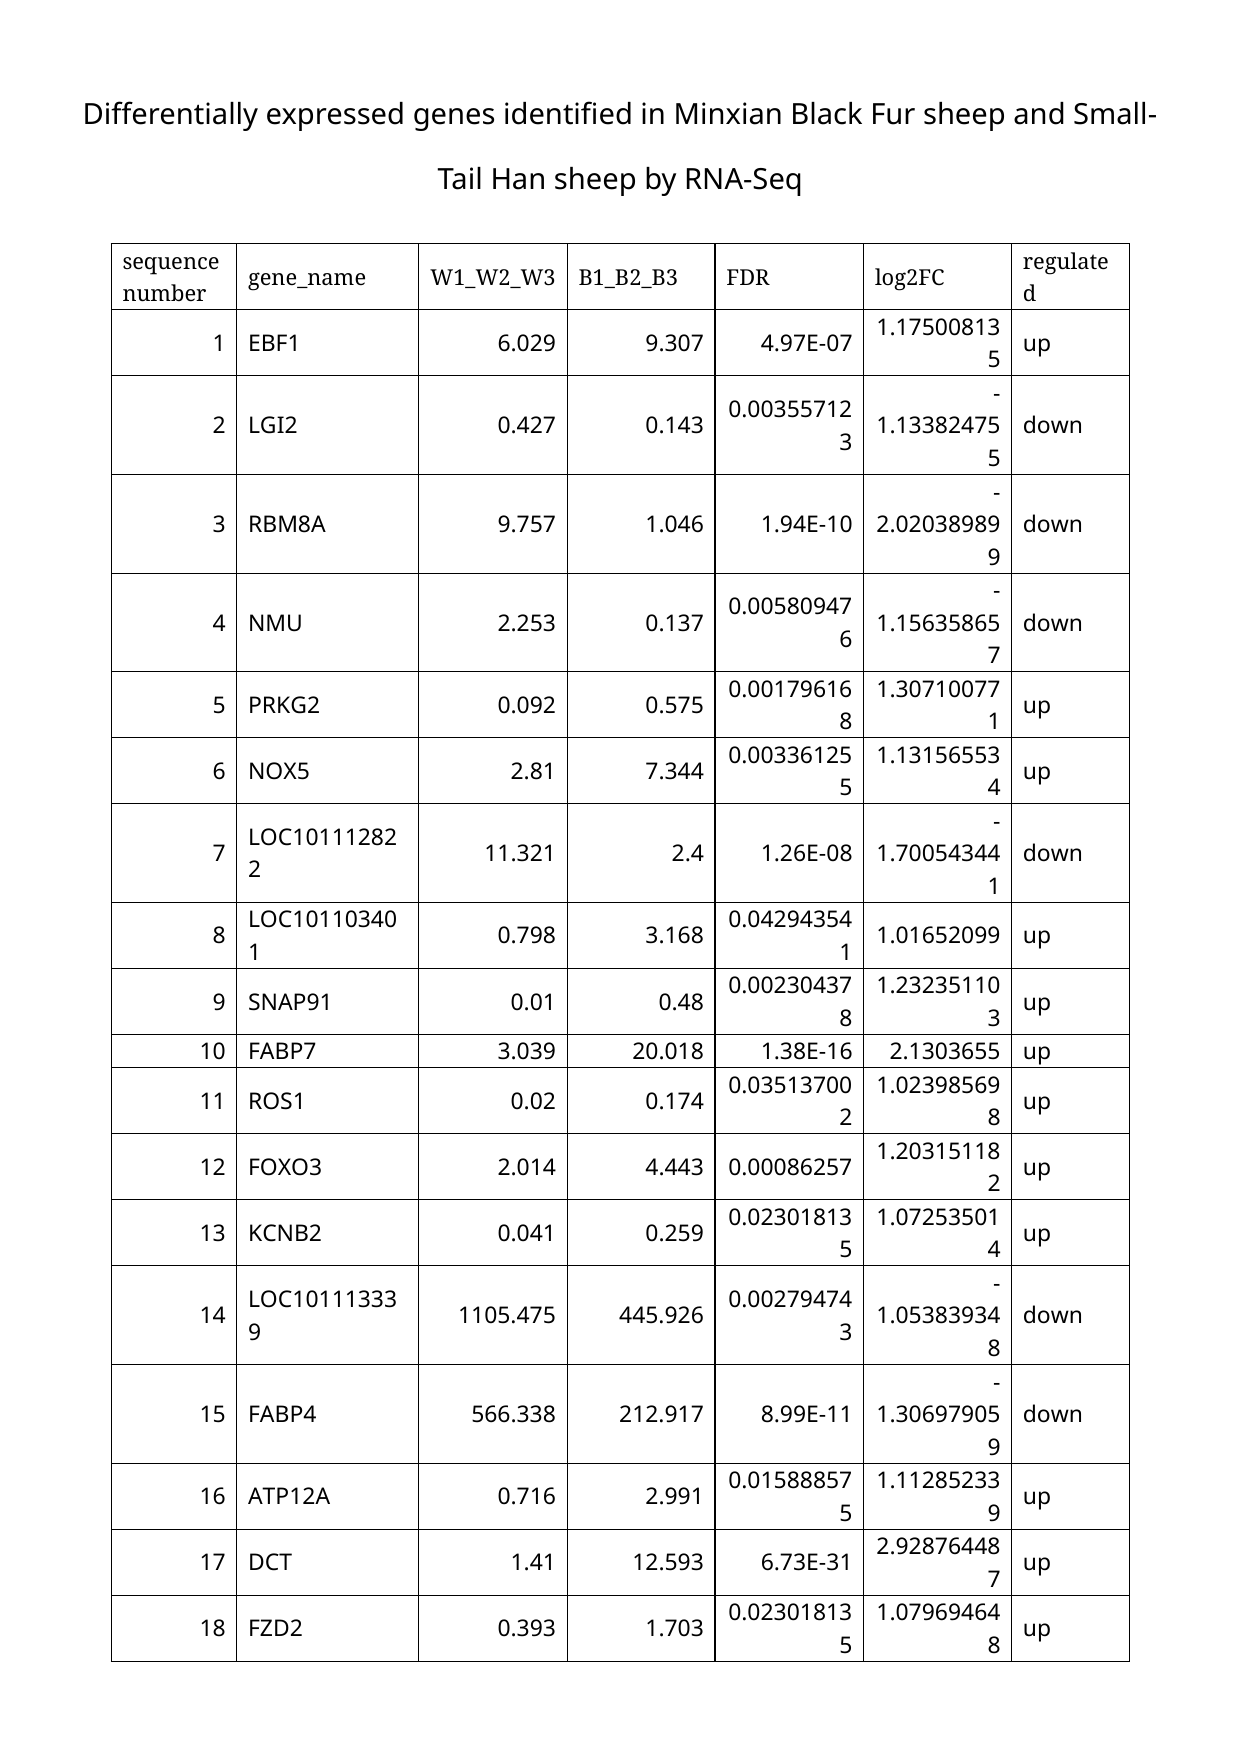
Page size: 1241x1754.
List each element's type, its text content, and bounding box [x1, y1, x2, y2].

table_header B1_B2_B3 [568, 244, 714, 309]
table_cell 3.039 [419, 1035, 567, 1067]
table_cell FZD2 [237, 1596, 418, 1661]
table_cell LOC101112822 [237, 804, 418, 902]
table_cell 11 [112, 1068, 236, 1133]
table_cell 0.003557123 [716, 376, 863, 474]
table_cell up [1012, 903, 1129, 968]
table_cell up [1012, 310, 1129, 375]
table_cell 1.01652099 [864, 903, 1011, 968]
table_cell down [1012, 475, 1129, 572]
table_cell NOX5 [237, 738, 418, 803]
table_cell 1.112852339 [864, 1464, 1011, 1528]
table_cell 0.092 [419, 672, 567, 737]
table_cell 2.991 [568, 1464, 714, 1528]
table_cell 4.443 [568, 1134, 714, 1199]
table_cell down [1012, 376, 1129, 474]
table_cell 0.035137002 [716, 1068, 863, 1133]
table_cell LGI2 [237, 376, 418, 474]
table_cell EBF1 [237, 310, 418, 375]
table_cell 9.307 [568, 310, 714, 375]
table_cell SNAP91 [237, 969, 418, 1034]
table_cell 0.137 [568, 574, 714, 671]
table_cell 7 [112, 804, 236, 902]
table_cell 0.003361255 [716, 738, 863, 803]
table_cell up [1012, 1035, 1129, 1067]
table_cell 1.41 [419, 1530, 567, 1594]
table_cell 1.079694648 [864, 1596, 1011, 1661]
table_cell 2.253 [419, 574, 567, 671]
table_cell 7.344 [568, 738, 714, 803]
table_header sequence number [112, 244, 236, 309]
table_cell 0.716 [419, 1464, 567, 1528]
table_cell down [1012, 804, 1129, 902]
table_cell 0.002304378 [716, 969, 863, 1034]
table_cell up [1012, 1134, 1129, 1199]
table_header FDR [716, 244, 863, 309]
table_cell FABP4 [237, 1365, 418, 1462]
table_cell 566.338 [419, 1365, 567, 1462]
table_cell up [1012, 1530, 1129, 1594]
table_header gene_name [237, 244, 418, 309]
table_cell 4.97E-07 [716, 310, 863, 375]
table_cell 11.321 [419, 804, 567, 902]
table_header W1_W2_W3 [419, 244, 567, 309]
table_cell 9.757 [419, 475, 567, 572]
table_cell 0.174 [568, 1068, 714, 1133]
table_header log2FC [864, 244, 1011, 309]
table_cell 1.131565534 [864, 738, 1011, 803]
table_cell 12.593 [568, 1530, 714, 1594]
table_cell 0.427 [419, 376, 567, 474]
table_cell -2.020389899 [864, 475, 1011, 572]
table_cell 13 [112, 1200, 236, 1265]
table_cell 1.94E-10 [716, 475, 863, 572]
table_cell 0.02 [419, 1068, 567, 1133]
table_cell 6.029 [419, 310, 567, 375]
table_cell PRKG2 [237, 672, 418, 737]
table_cell 2.1303655 [864, 1035, 1011, 1067]
table_cell 1.703 [568, 1596, 714, 1661]
table_cell 14 [112, 1266, 236, 1364]
table_cell ROS1 [237, 1068, 418, 1133]
table_cell 0.015888575 [716, 1464, 863, 1528]
table_cell 3.168 [568, 903, 714, 968]
table_cell 1.175008135 [864, 310, 1011, 375]
table_cell FOXO3 [237, 1134, 418, 1199]
table_cell 0.01 [419, 969, 567, 1034]
table_cell 1.307100771 [864, 672, 1011, 737]
table_cell 0.041 [419, 1200, 567, 1265]
table_cell 1.203151182 [864, 1134, 1011, 1199]
table_cell 3 [112, 475, 236, 572]
table_cell 0.798 [419, 903, 567, 968]
table_cell 15 [112, 1365, 236, 1462]
table_cell 0.023018135 [716, 1596, 863, 1661]
table_cell up [1012, 1068, 1129, 1133]
table_cell 2.014 [419, 1134, 567, 1199]
table_cell 10 [112, 1035, 236, 1067]
table_cell 1.38E-16 [716, 1035, 863, 1067]
table_cell 445.926 [568, 1266, 714, 1364]
table_cell -1.156358657 [864, 574, 1011, 671]
table_cell 20.018 [568, 1035, 714, 1067]
table_cell up [1012, 969, 1129, 1034]
table_cell ATP12A [237, 1464, 418, 1528]
table_cell 2.81 [419, 738, 567, 803]
table_cell 9 [112, 969, 236, 1034]
table_cell 16 [112, 1464, 236, 1528]
table_cell 1.023985698 [864, 1068, 1011, 1133]
table_cell -1.306979059 [864, 1365, 1011, 1462]
table_cell up [1012, 1464, 1129, 1528]
table_cell down [1012, 574, 1129, 671]
table_cell up [1012, 738, 1129, 803]
table_header regulated [1012, 244, 1129, 309]
table_cell 1.046 [568, 475, 714, 572]
table_cell 17 [112, 1530, 236, 1594]
table_cell RBM8A [237, 475, 418, 572]
text Differentially expressed genes identified in Minxian Black Fur sheep and Small-Tail Han sheep by RNA-Seq [75, 81, 1165, 211]
table_cell 0.48 [568, 969, 714, 1034]
table_cell 2.928764487 [864, 1530, 1011, 1594]
table_cell -1.133824755 [864, 376, 1011, 474]
table_cell 2 [112, 376, 236, 474]
table_cell LOC101103401 [237, 903, 418, 968]
table_cell FABP7 [237, 1035, 418, 1067]
table_cell -1.700543441 [864, 804, 1011, 902]
table_cell 0.023018135 [716, 1200, 863, 1265]
table_cell 0.002794743 [716, 1266, 863, 1364]
table_cell 0.00086257 [716, 1134, 863, 1199]
table_cell 0.005809476 [716, 574, 863, 671]
table_cell 18 [112, 1596, 236, 1661]
table_cell down [1012, 1365, 1129, 1462]
table_cell up [1012, 1200, 1129, 1265]
table_cell -1.053839348 [864, 1266, 1011, 1364]
table_cell 0.143 [568, 376, 714, 474]
table_cell 0.001796168 [716, 672, 863, 737]
table_cell 0.393 [419, 1596, 567, 1661]
table_cell 8.99E-11 [716, 1365, 863, 1462]
table_cell 0.575 [568, 672, 714, 737]
table_cell NMU [237, 574, 418, 671]
table_cell up [1012, 1596, 1129, 1661]
table_cell 1.26E-08 [716, 804, 863, 902]
table_cell KCNB2 [237, 1200, 418, 1265]
table_cell 8 [112, 903, 236, 968]
table_cell DCT [237, 1530, 418, 1594]
table_cell 0.042943541 [716, 903, 863, 968]
table_cell 6 [112, 738, 236, 803]
table_cell 4 [112, 574, 236, 671]
table_cell 12 [112, 1134, 236, 1199]
table_cell LOC101113339 [237, 1266, 418, 1364]
table_cell down [1012, 1266, 1129, 1364]
table_cell 2.4 [568, 804, 714, 902]
table_cell up [1012, 672, 1129, 737]
table_cell 1 [112, 310, 236, 375]
table_cell 6.73E-31 [716, 1530, 863, 1594]
table_cell 0.259 [568, 1200, 714, 1265]
table_cell 212.917 [568, 1365, 714, 1462]
table_cell 5 [112, 672, 236, 737]
table_cell 1.072535014 [864, 1200, 1011, 1265]
table_cell 1.232351103 [864, 969, 1011, 1034]
table_cell 1105.475 [419, 1266, 567, 1364]
